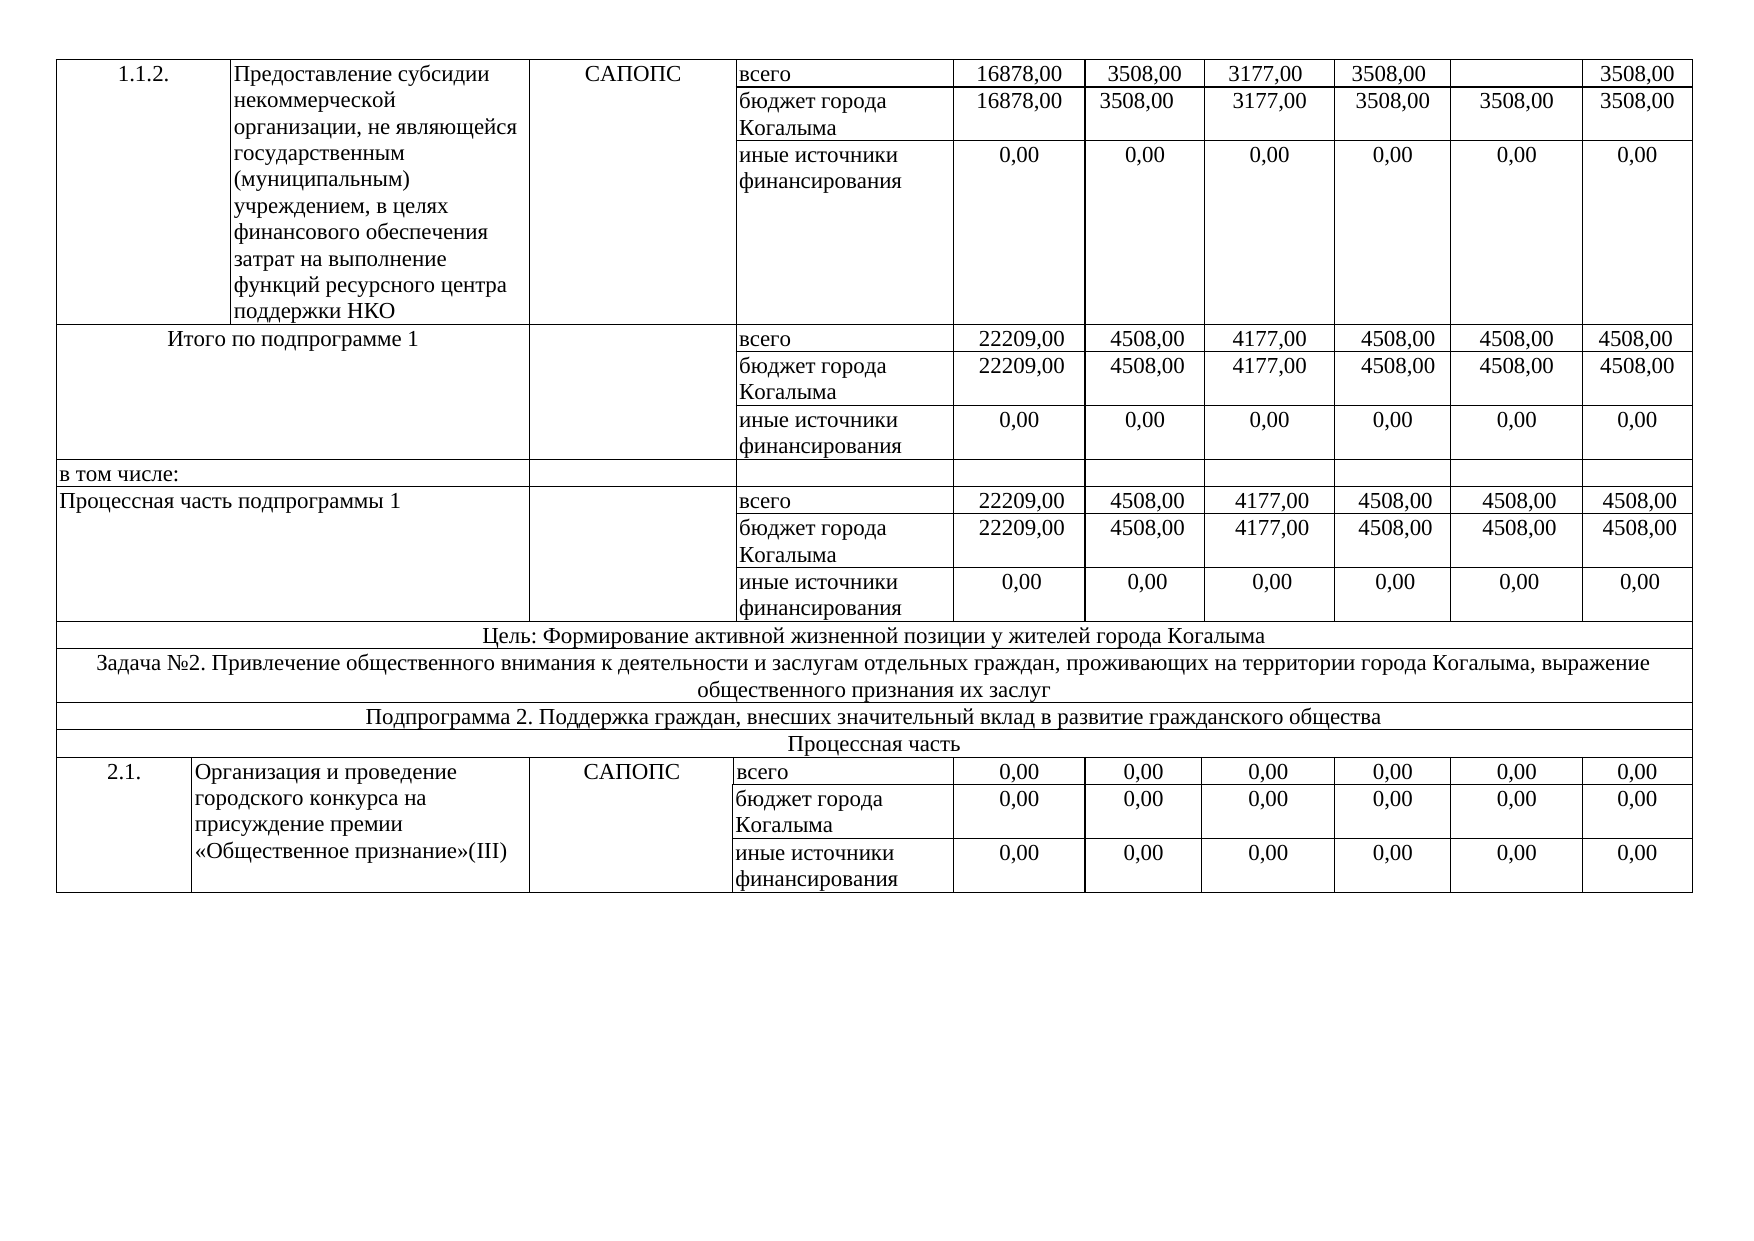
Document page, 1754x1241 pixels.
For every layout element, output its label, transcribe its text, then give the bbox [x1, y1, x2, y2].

table_cell Процессная часть [57, 730, 1692, 757]
table_cell 4508,00 [1451, 514, 1582, 567]
table_cell [1583, 460, 1692, 486]
table_cell 0,00 [1335, 785, 1450, 838]
table_cell Подпрограмма 2. Поддержка граждан, внесших значительный вклад в развитие гражданского общества [57, 703, 1692, 729]
table_cell 0,00 [1086, 758, 1201, 784]
table_cell 4508,00 [1583, 514, 1692, 567]
table_cell 0,00 [954, 785, 1084, 838]
table_cell 3508,00 [1335, 88, 1450, 140]
table_cell 4177,00 [1205, 352, 1334, 405]
table_cell 0,00 [1335, 839, 1450, 892]
table_header 1.1.2. [57, 60, 230, 324]
table_cell 16878,00 [954, 88, 1084, 140]
table_cell [1335, 460, 1450, 486]
table_cell САПОПС [530, 758, 733, 784]
table_cell Организация и проведение городского конкурса на присуждение премии «Общественное признание»(III) [192, 758, 529, 892]
table_cell 0,00 [954, 141, 1084, 324]
table_cell иные источники финансирования [737, 568, 953, 621]
table_cell 3508,00 [1086, 88, 1204, 140]
table_cell 4177,00 [1205, 325, 1334, 351]
table_cell 0,00 [1086, 406, 1204, 458]
table_cell 0,00 [1583, 758, 1692, 784]
table_cell 0,00 [1451, 785, 1582, 838]
table_cell 4177,00 [1205, 514, 1334, 567]
table_cell 2.1. [57, 758, 191, 892]
table_header всего [737, 60, 953, 86]
table_header [1451, 60, 1582, 86]
table_cell 0,00 [1086, 141, 1204, 324]
table_header 3508,00 [1335, 60, 1450, 86]
table_header 3177,00 [1205, 60, 1334, 86]
table_cell 0,00 [1583, 839, 1692, 892]
table_cell 3508,00 [1583, 88, 1692, 140]
table_cell 0,00 [1086, 568, 1204, 621]
table_cell 0,00 [1335, 568, 1450, 621]
table_cell 0,00 [1202, 785, 1334, 838]
table_cell 0,00 [1205, 141, 1334, 324]
table_cell иные источники финансирования [737, 141, 953, 324]
table_cell [1205, 460, 1334, 486]
table_cell [954, 460, 1084, 486]
table_cell Задача №2. Привлечение общественного внимания к деятельности и заслугам отдельных граждан, проживающих на территории города Когалыма, выражение общественного признания их заслуг [57, 649, 1692, 702]
table_header САПОПС [530, 60, 736, 324]
table_cell 0,00 [1086, 785, 1201, 838]
table_cell 4508,00 [1583, 487, 1692, 513]
table_cell 0,00 [954, 839, 1084, 892]
table_cell [530, 784, 732, 892]
table_cell 0,00 [954, 568, 1084, 621]
table_cell 0,00 [954, 758, 1084, 784]
table_cell 4508,00 [1583, 325, 1692, 351]
table_cell 0,00 [1451, 406, 1582, 458]
table_header Предоставление субсидии некоммерческой организации, не являющейся государственным (муниципальным) учреждением, в целях финансового обеспечения затрат на выполнение функций ресурсного центра поддержки НКО [231, 60, 529, 324]
table_cell 4508,00 [1451, 325, 1582, 351]
table_cell 0,00 [1583, 568, 1692, 621]
table_cell 0,00 [1205, 568, 1334, 621]
table_cell бюджет города Когалыма [737, 352, 953, 405]
table_cell 0,00 [1583, 141, 1692, 324]
table_cell 0,00 [1583, 785, 1692, 838]
table_cell 3508,00 [1451, 88, 1582, 140]
table_cell 4508,00 [1451, 487, 1582, 513]
table_cell 22209,00 [954, 325, 1084, 351]
table_cell Процессная часть подпрограммы 1 [57, 487, 529, 621]
table_cell 4508,00 [1086, 325, 1204, 351]
table_cell иные источники финансирования [737, 406, 953, 458]
table_cell 0,00 [1451, 141, 1582, 324]
table_cell [530, 460, 736, 486]
table_cell всего [737, 325, 953, 351]
table_cell 22209,00 [954, 352, 1084, 405]
table_cell 4508,00 [1086, 487, 1204, 513]
table_cell 0,00 [1451, 568, 1582, 621]
table_cell [1451, 460, 1582, 486]
table_cell [530, 325, 736, 458]
table_cell 4508,00 [1335, 487, 1450, 513]
table_header 3508,00 [1583, 60, 1692, 86]
table_cell бюджет города Когалыма [733, 785, 953, 838]
table_cell 0,00 [1335, 141, 1450, 324]
table_cell 0,00 [1335, 406, 1450, 458]
table_cell всего [737, 487, 953, 513]
table_cell 0,00 [1202, 839, 1334, 892]
table_cell 0,00 [1086, 839, 1201, 892]
table_cell 4508,00 [1451, 352, 1582, 405]
table_cell 3177,00 [1205, 88, 1334, 140]
table_cell 4508,00 [1335, 325, 1450, 351]
table_cell 4508,00 [1086, 514, 1204, 567]
table_cell иные источники финансирования [733, 839, 953, 892]
table_cell 4508,00 [1583, 352, 1692, 405]
table_cell 0,00 [1335, 758, 1450, 784]
table_cell 4508,00 [1335, 352, 1450, 405]
table_cell бюджет города Когалыма [737, 88, 953, 140]
table_cell Итого по подпрограмме 1 [57, 325, 529, 458]
table_header 3508,00 [1086, 60, 1204, 86]
table_cell [737, 460, 953, 486]
table_cell 4177,00 [1205, 487, 1334, 513]
table_cell 22209,00 [954, 514, 1084, 567]
table_cell 4508,00 [1086, 352, 1204, 405]
table_cell 22209,00 [954, 487, 1084, 513]
table_cell 0,00 [1202, 758, 1334, 784]
table_cell Цель: Формирование активной жизненной позиции у жителей города Когалыма [57, 622, 1692, 648]
table_cell 0,00 [1583, 406, 1692, 458]
table_cell 4508,00 [1335, 514, 1450, 567]
table_cell 0,00 [1205, 406, 1334, 458]
table_cell в том числе: [57, 460, 529, 486]
table_cell 0,00 [1451, 758, 1582, 784]
table_cell всего [734, 758, 953, 784]
table_cell 0,00 [954, 406, 1084, 458]
table_cell 0,00 [1451, 839, 1582, 892]
table_header 16878,00 [954, 60, 1084, 86]
table_cell [1086, 460, 1204, 486]
table_cell бюджет города Когалыма [737, 514, 953, 567]
table_cell [530, 487, 736, 621]
